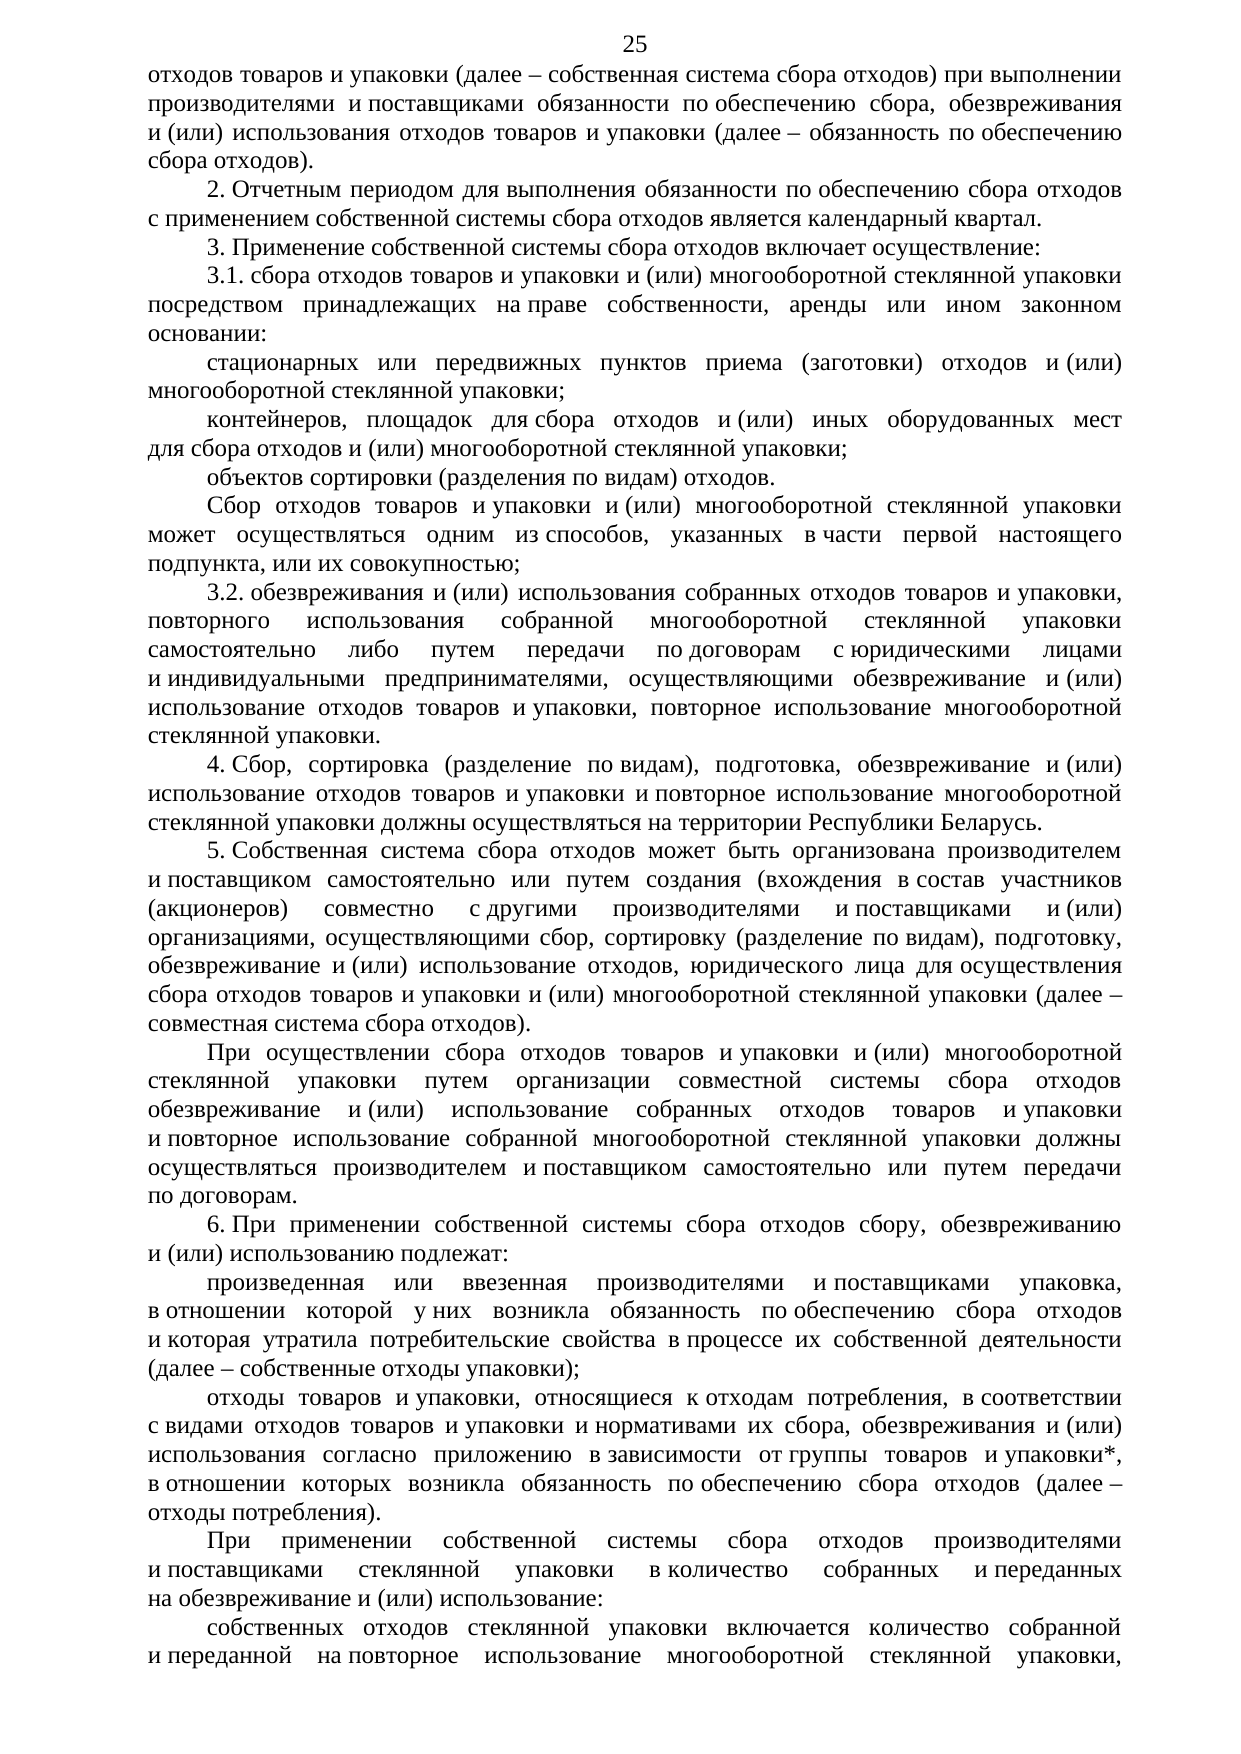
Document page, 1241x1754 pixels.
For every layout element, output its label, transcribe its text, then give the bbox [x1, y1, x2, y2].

text При применении собственной системы сбора отходов производителями и поставщиками стеклянной упаковки в количество собранных и переданных на обезвреживание и (или) использование: [148, 1525, 1122, 1612]
text 3. Применение собственной системы сбора отходов включает осуществление: [148, 232, 1122, 260]
text 6. При применении собственной системы сбора отходов сбору, обезвреживанию и (или) использованию подлежат: [148, 1209, 1122, 1267]
text Сбор отходов товаров и упаковки и (или) многооборотной стеклянной упаковки может осуществляться одним из способов, указанных в части первой настоящего подпункта, или их совокупностью; [148, 490, 1122, 577]
text стационарных или передвижных пунктов приема (заготовки) отходов и (или) многооборотной стеклянной упаковки; [148, 347, 1122, 404]
text 5. Собственная система сбора отходов может быть организована производителем и поставщиком самостоятельно или путем создания (вхождения в состав участников (акционеров) совместно с другими производителями и поставщиками и (или) организациями, осуществляющими сбор, сортировку (разделение по видам), подготовку, обезвреживание и (или) использование отходов, юридического лица для осуществления сбора отходов товаров и упаковки и (или) многооборотной стеклянной упаковки (далее – совместная система сбора отходов). [148, 835, 1122, 1037]
text произведенная или ввезенная производителями и поставщиками упаковка, в отношении которой у них возникла обязанность по обеспечению сбора отходов и которая утратила потребительские свойства в процессе их собственной деятельности (далее – собственные отходы упаковки); [148, 1267, 1122, 1382]
text отходы товаров и упаковки, относящиеся к отходам потребления, в соответствии с видами отходов товаров и упаковки и нормативами их сбора, обезвреживания и (или) использования согласно приложению в зависимости от группы товаров и упаковки*, в отношении которых возникла обязанность по обеспечению сбора отходов (далее – отходы потребления). [148, 1382, 1122, 1525]
text 3.2. обезвреживания и (или) использования собранных отходов товаров и упаковки, повторного использования собранной многооборотной стеклянной упаковки самостоятельно либо путем передачи по договорам с юридическими лицами и индивидуальными предпринимателями, осуществляющими обезвреживание и (или) использование отходов товаров и упаковки, повторное использование многооборотной стеклянной упаковки. [148, 577, 1122, 749]
text контейнеров, площадок для сбора отходов и (или) иных оборудованных мест для сбора отходов и (или) многооборотной стеклянной упаковки; [148, 404, 1122, 462]
text объектов сортировки (разделения по видам) отходов. [148, 462, 1122, 490]
text 2. Отчетным периодом для выполнения обязанности по обеспечению сбора отходов с применением собственной системы сбора отходов является календарный квартал. [148, 174, 1122, 232]
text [148, 59, 1122, 174]
text 3.1. сбора отходов товаров и упаковки и (или) многооборотной стеклянной упаковки посредством принадлежащих на праве собственности, аренды или ином законном основании: [148, 260, 1122, 347]
text При осуществлении сбора отходов товаров и упаковки и (или) многооборотной стеклянной упаковки путем организации совместной системы сбора отходов обезвреживание и (или) использование собранных отходов товаров и упаковки и повторное использование собранной многооборотной стеклянной упаковки должны осуществляться производителем и поставщиком самостоятельно или путем передачи по договорам. [148, 1037, 1122, 1209]
text 4. Сбор, сортировка (разделение по видам), подготовка, обезвреживание и (или) использование отходов товаров и упаковки и повторное использование многооборотной стеклянной упаковки должны осуществляться на территории Республики Беларусь. [148, 749, 1122, 835]
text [148, 1612, 1122, 1669]
